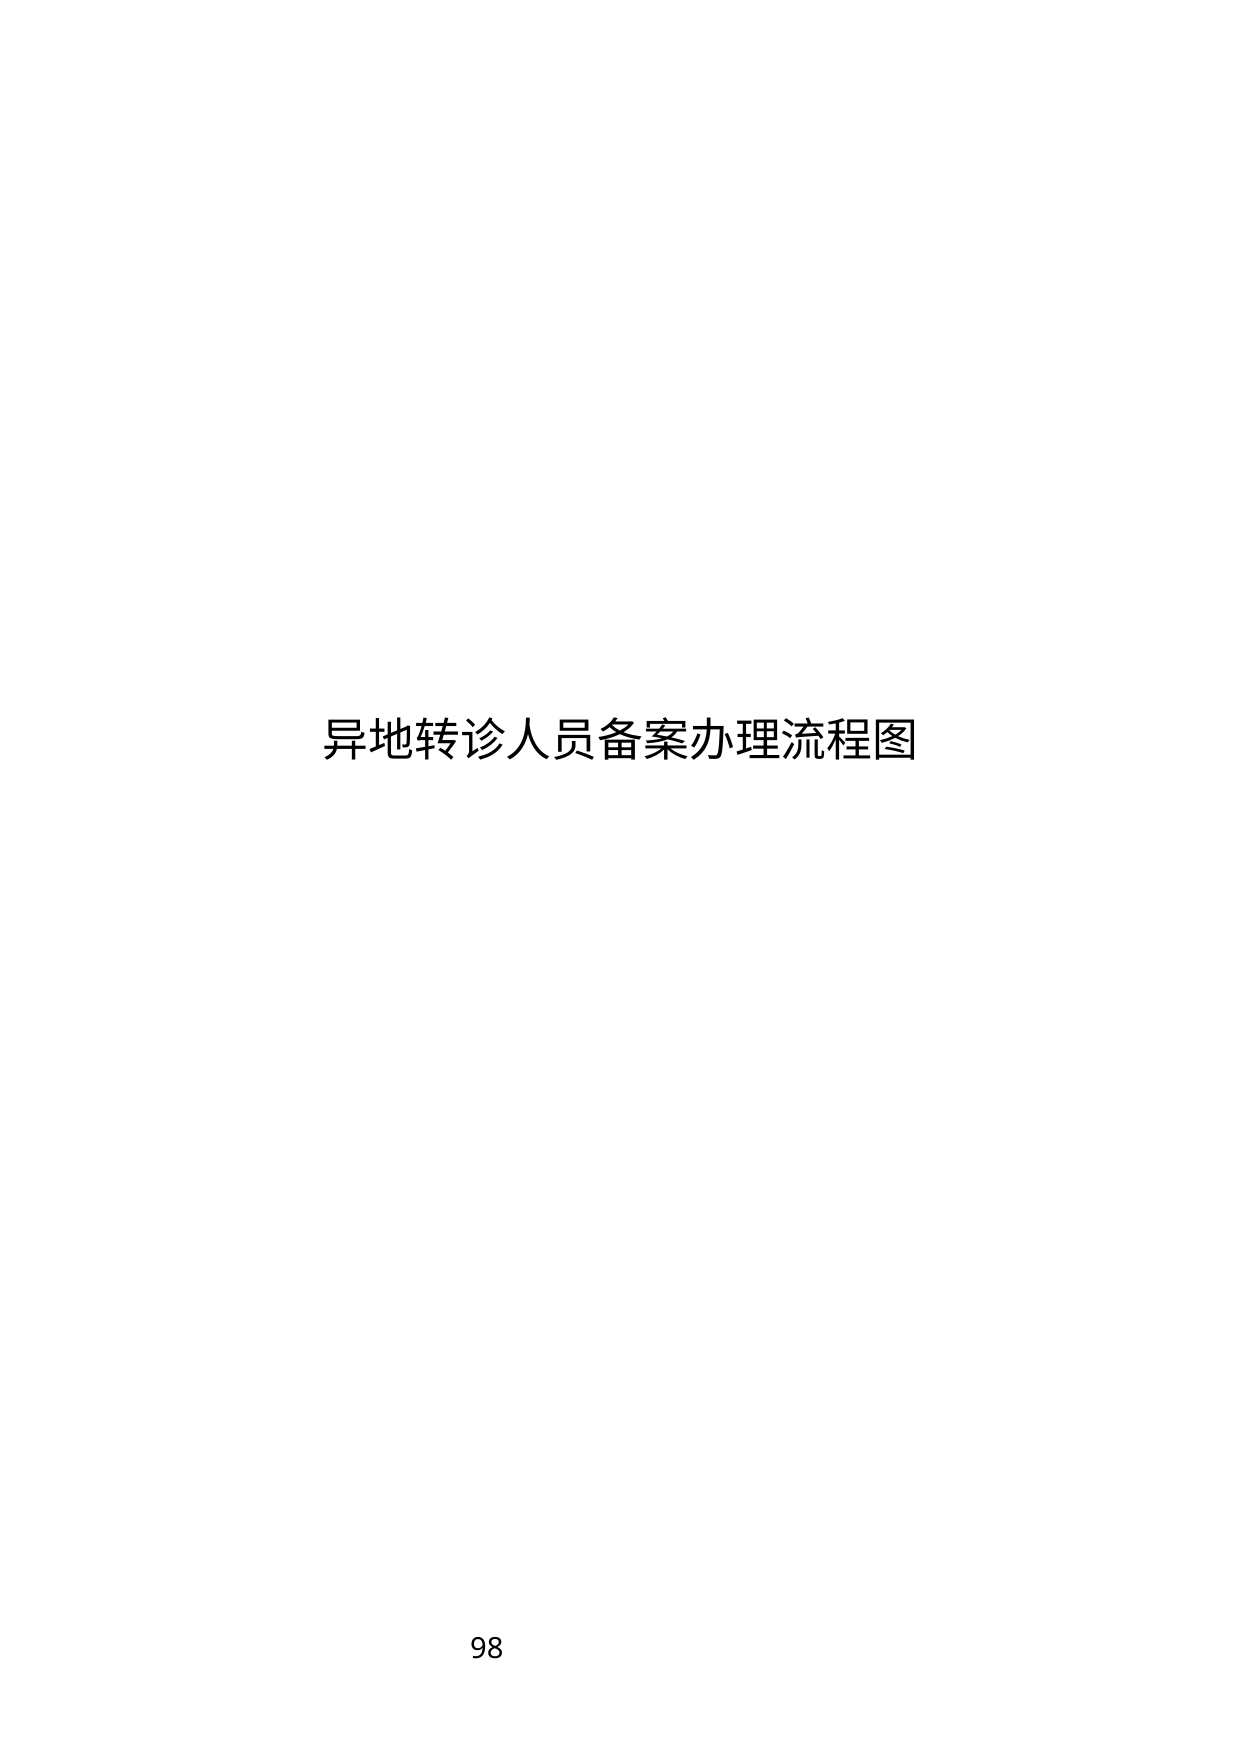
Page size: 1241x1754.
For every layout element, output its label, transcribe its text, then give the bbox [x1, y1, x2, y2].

text 异地转诊人员备案办理流程图 [187, 688, 1053, 786]
